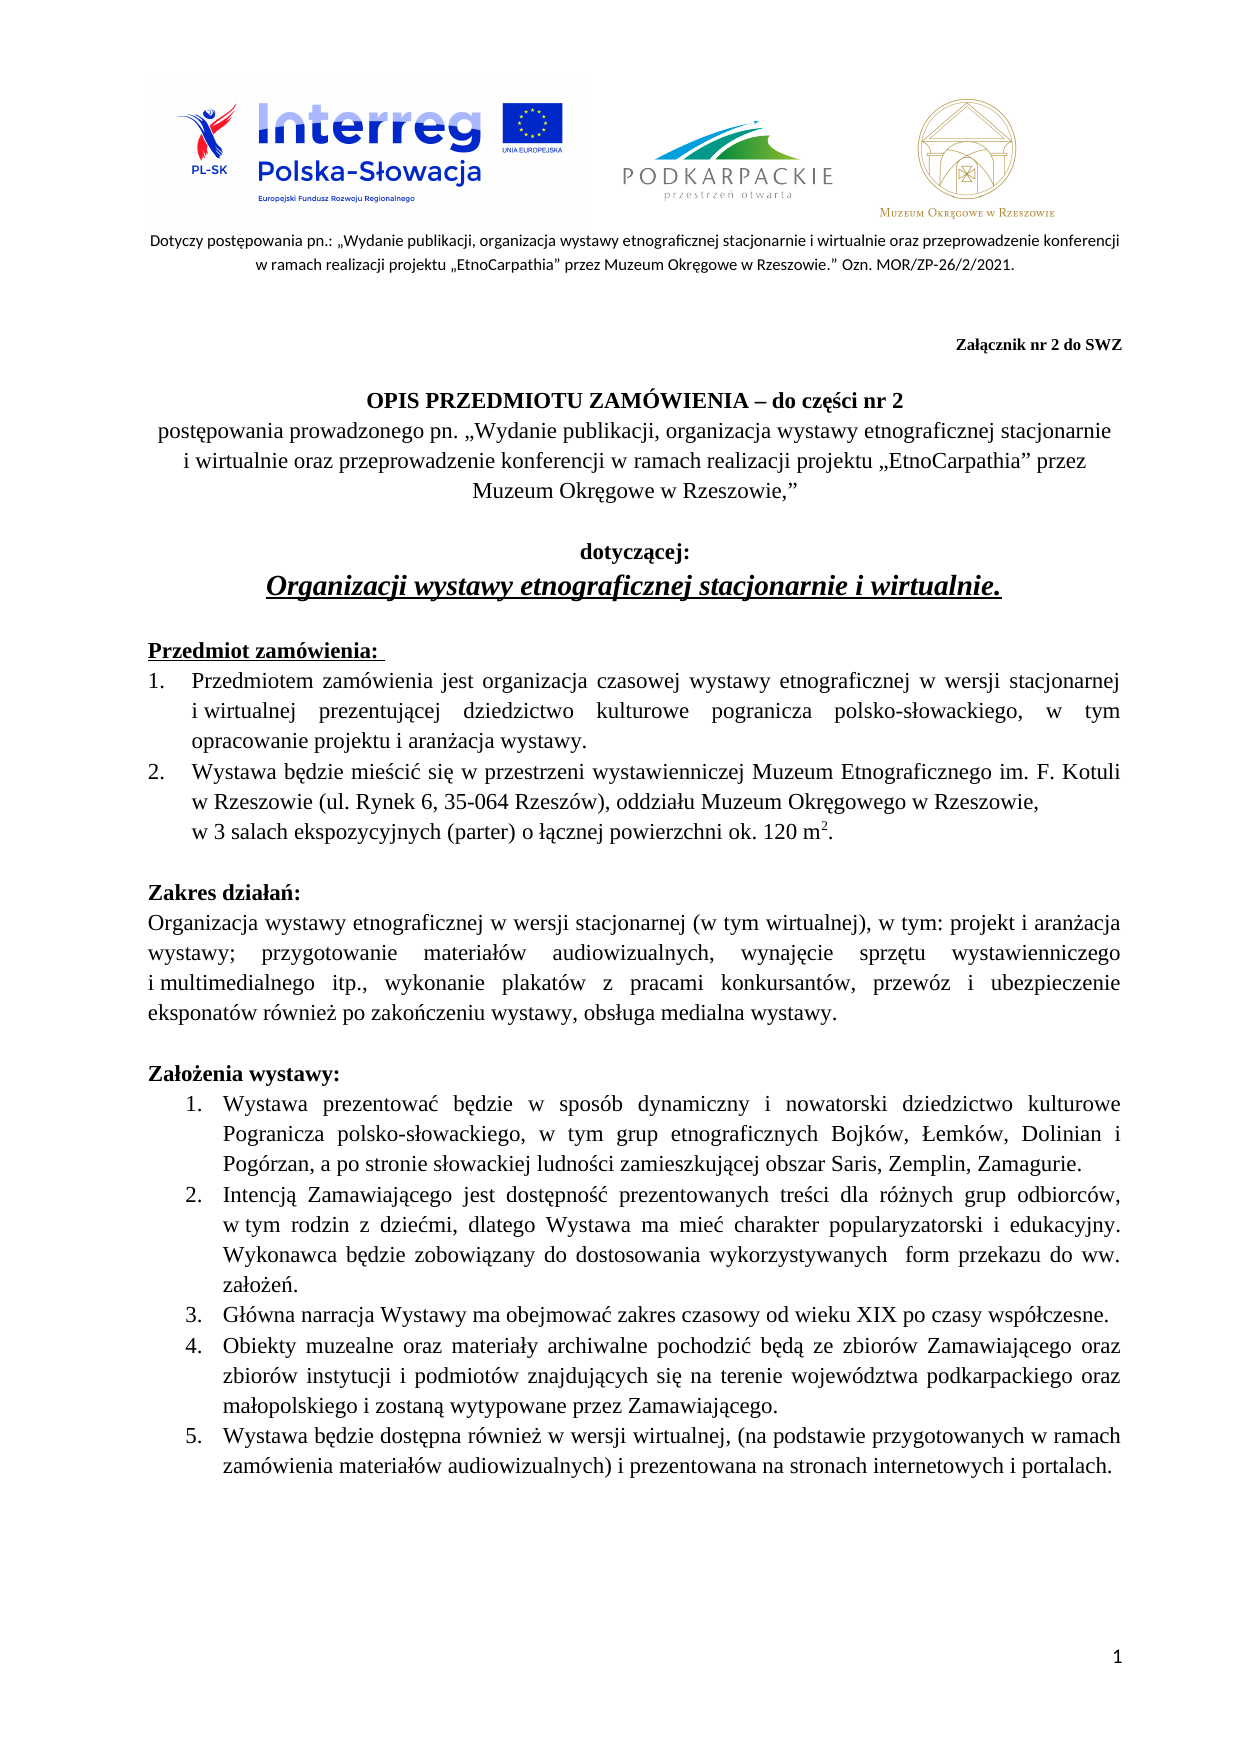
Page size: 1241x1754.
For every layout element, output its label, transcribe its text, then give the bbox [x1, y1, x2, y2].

text OPIS PRZEDMIOTU ZAMÓWIENIA – do części nr 2 [148, 387, 1122, 413]
text Organizacja wystawy etnograficznej w wersji stacjonarnej (w tym wirtualnej), w tym: projekt i aranżacja wystawy; przygotowanie materiałów audiowizualnych, wynajęcie sprzętu wystawienniczego i multimedialnego itp., wykonanie plakatów z pracami konkursantów, przewóz i ubezpieczenie eksponatów również po zakończeniu wystawy, obsługa medialna wystawy. [148, 909, 1122, 1026]
text Organizacji wystawy etnograficznej stacjonarnie i wirtualnie. [148, 568, 1122, 602]
text Załącznik nr 2 do SWZ [148, 335, 1122, 354]
text Założenia wystawy: [148, 1060, 1122, 1086]
list w 3 salach ekspozycyjnych (parter) o łącznej powierzchni ok. 120 m2. [191, 818, 1122, 844]
list Przedmiotem zamówienia jest organizacja czasowej wystawy etnograficznej w wersji stacjonarnej i wirtualnej prezentującej dziedzictwo kulturowe pogranicza polsko-słowackiego, w tym opracowanie projektu i aranżacja wystawy. [148, 667, 1122, 754]
text postępowania prowadzonego pn. „Wydanie publikacji, organizacja wystawy etnograficznej stacjonarnie i wirtualnie oraz przeprowadzenie konferencji w ramach realizacji projektu „EtnoCarpathia” przez Muzeum Okręgowe w Rzeszowie,” [148, 417, 1122, 504]
list Wystawa będzie dostępna również w wersji wirtualnej, (na podstawie przygotowanych w ramach zamówienia materiałów audiowizualnych) i prezentowana na stronach internetowych i portalach. [185, 1422, 1122, 1479]
text Zakres działań: [148, 879, 1122, 905]
list Wystawa będzie mieścić się w przestrzeni wystawienniczej Muzeum Etnograficznego im. F. Kotuli w Rzeszowie (ul. Rynek 6, 35-064 Rzeszów), oddziału Muzeum Okręgowego w Rzeszowie, [148, 758, 1122, 814]
picture [147, 73, 1068, 231]
list Wystawa prezentować będzie w sposób dynamiczny i nowatorski dziedzictwo kulturowe Pogranicza polsko-słowackiego, w tym grup etnograficznych Bojków, Łemków, Dolinian i Pogórzan, a po stronie słowackiej ludności zamieszkującej obszar Saris, Zemplin, Zamagurie. [185, 1090, 1122, 1177]
text dotyczącej: [148, 538, 1122, 564]
list Intencją Zamawiającego jest dostępność prezentowanych treści dla różnych grup odbiorców, w tym rodzin z dziećmi, dlatego Wystawa ma mieć charakter popularyzatorski i edukacyjny. Wykonawca będzie zobowiązany do dostosowania wykorzystywanych form przekazu do ww. założeń. [185, 1181, 1122, 1298]
list Główna narracja Wystawy ma obejmować zakres czasowy od wieku XIX po czasy współczesne. [185, 1302, 1122, 1328]
list Przedmiot zamówienia: [148, 637, 1122, 663]
list Obiekty muzealne oraz materiały archiwalne pochodzić będą ze zbiorów Zamawiającego oraz zbiorów instytucji i podmiotów znajdujących się na terenie województwa podkarpackiego oraz małopolskiego i zostaną wytypowane przez Zamawiającego. [185, 1332, 1122, 1418]
